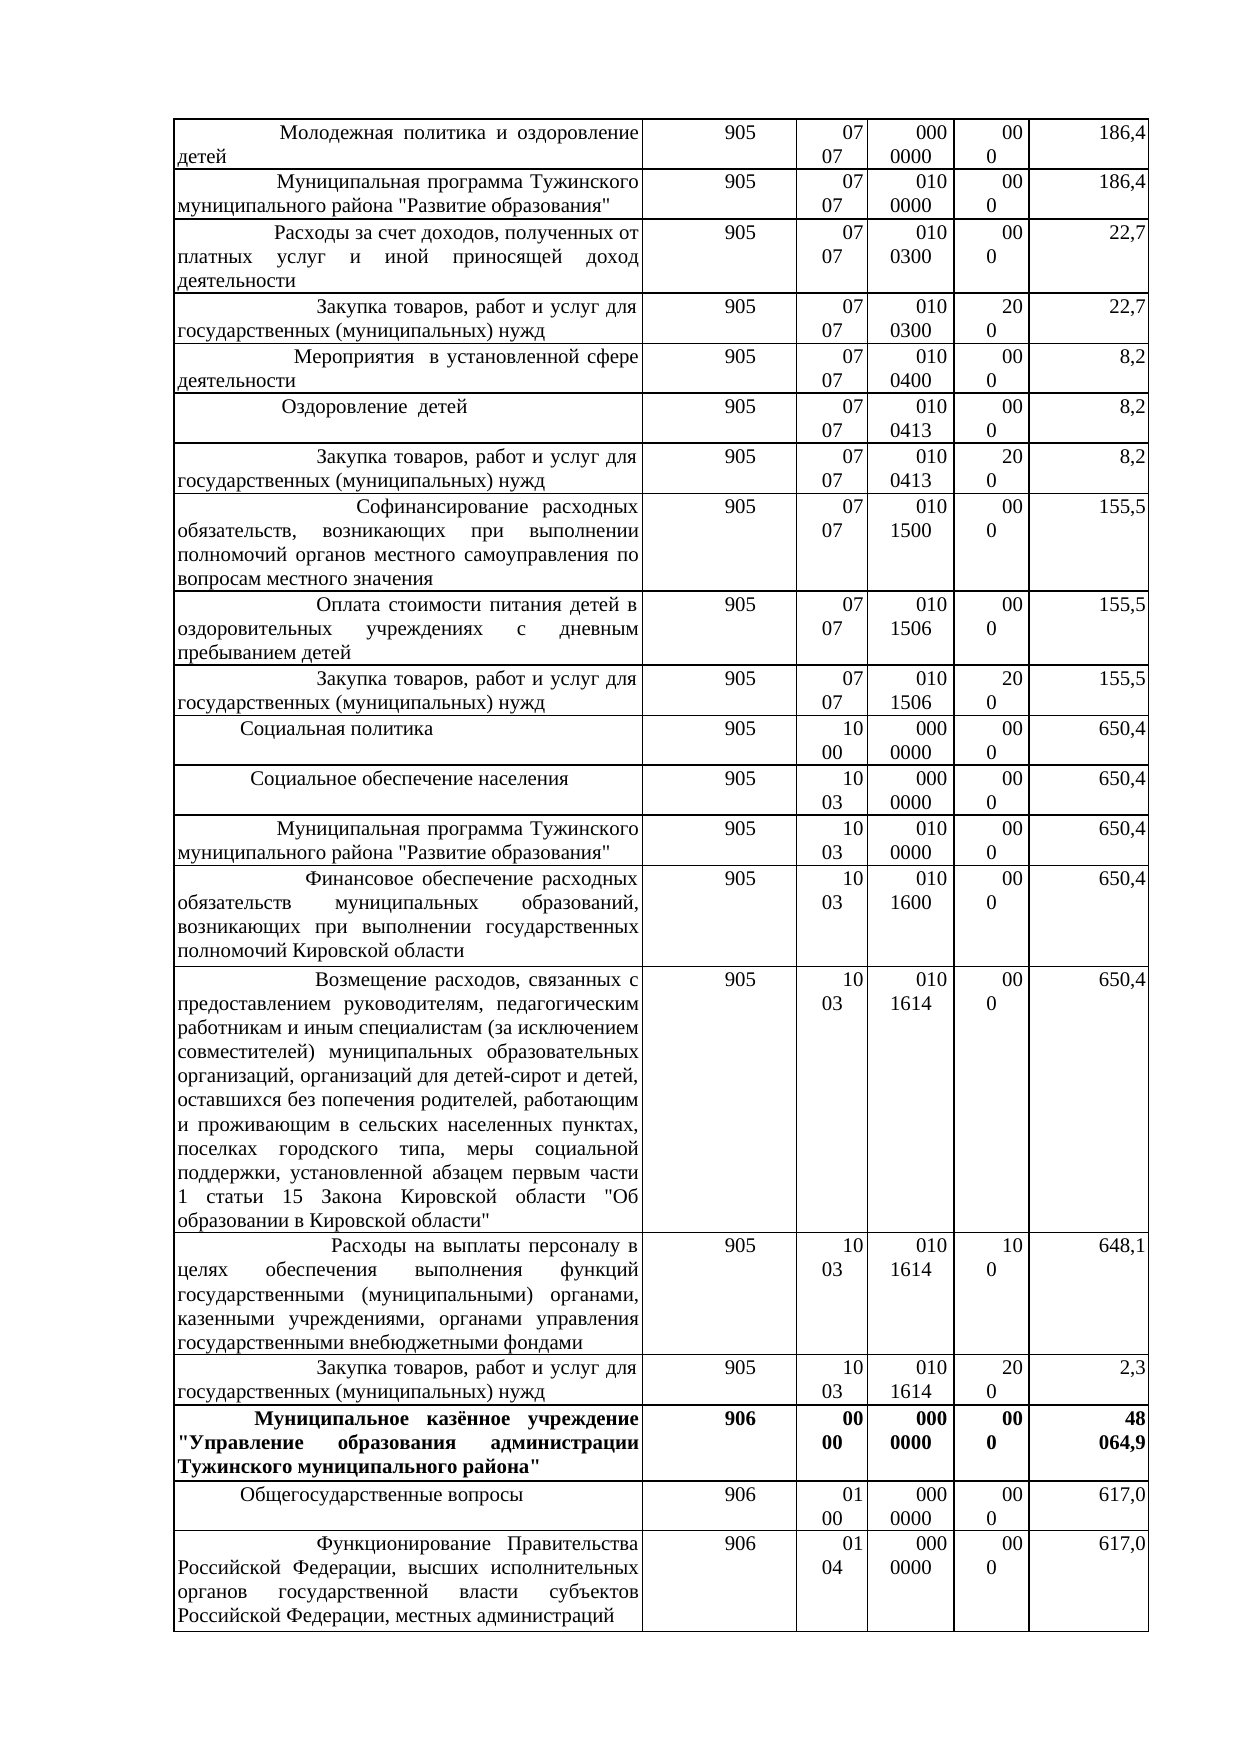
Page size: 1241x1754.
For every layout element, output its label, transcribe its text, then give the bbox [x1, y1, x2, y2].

table_cell 155,5 [1030, 592, 1148, 664]
table_cell Закупка товаров, работ и услуг для государственных (муниципальных) нужд [175, 444, 642, 492]
table_cell 0100400 [868, 344, 953, 392]
table_cell 155,5 [1030, 666, 1148, 714]
table_cell 0100000 [868, 170, 953, 218]
table_cell 650,4 [1030, 716, 1148, 764]
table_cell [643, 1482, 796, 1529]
table_cell 905 [643, 967, 796, 1232]
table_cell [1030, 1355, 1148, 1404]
table_cell 0707 [797, 592, 867, 664]
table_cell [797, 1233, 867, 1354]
table_cell 650,4 [1030, 766, 1148, 814]
table_cell 8,2 [1030, 444, 1148, 492]
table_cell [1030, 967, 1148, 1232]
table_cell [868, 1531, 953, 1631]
table_cell 0707 [797, 666, 867, 714]
table_cell 000 [955, 816, 1028, 864]
table_cell Закупка товаров, работ и услуг для государственных (муниципальных) нужд [175, 666, 642, 714]
table_cell 1003 [797, 866, 867, 966]
table_cell 0707 [797, 494, 867, 590]
table_cell 000 [955, 716, 1028, 764]
table_cell 905 [643, 816, 796, 864]
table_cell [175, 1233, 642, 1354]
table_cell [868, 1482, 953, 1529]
table_cell 0100413 [868, 444, 953, 492]
table_cell 000 [955, 866, 1028, 966]
table_cell 905 [643, 170, 796, 218]
table_cell 905 [643, 494, 796, 590]
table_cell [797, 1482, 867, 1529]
table_cell 0101506 [868, 666, 953, 714]
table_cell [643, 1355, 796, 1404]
table_cell 905 [643, 344, 796, 392]
table_cell 905 [643, 766, 796, 814]
table_cell Расходы за счет доходов, полученных от платных услуг и иной приносящей доход деятельности [175, 220, 642, 292]
table_cell 905 [643, 866, 796, 966]
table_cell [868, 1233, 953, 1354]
table_cell Молодежная политика и оздоровление детей [175, 120, 642, 168]
table_cell 0707 [797, 394, 867, 442]
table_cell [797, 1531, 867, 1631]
table_cell 905 [643, 716, 796, 764]
table_cell 0100413 [868, 394, 953, 442]
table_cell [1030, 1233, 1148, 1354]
table_cell Муниципальная программа Тужинского муниципального района "Развитие образования" [175, 816, 642, 864]
table_cell Мероприятия в установленной сфере деятельности [175, 344, 642, 392]
table_cell 650,4 [1030, 816, 1148, 864]
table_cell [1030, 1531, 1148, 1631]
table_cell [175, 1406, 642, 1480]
table_cell Финансовое обеспечение расходных обязательств муниципальных образований, возникающих при выполнении государственных полномочий Кировской области [175, 866, 642, 966]
table_cell 0100300 [868, 294, 953, 343]
table_cell 000 [955, 592, 1028, 664]
table_cell 000 [955, 120, 1028, 168]
table_cell Софинансирование расходных обязательств, возникающих при выполнении полномочий органов местного самоуправления по вопросам местного значения [175, 494, 642, 590]
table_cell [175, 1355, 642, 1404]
table_cell 905 [643, 120, 796, 168]
table_cell 000 [955, 220, 1028, 292]
table_cell 1000 [797, 716, 867, 764]
table_cell 0707 [797, 444, 867, 492]
table_cell 200 [955, 294, 1028, 343]
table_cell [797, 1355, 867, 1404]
table_cell 0707 [797, 120, 867, 168]
table_cell 0000000 [868, 766, 953, 814]
table_cell 000 [955, 766, 1028, 814]
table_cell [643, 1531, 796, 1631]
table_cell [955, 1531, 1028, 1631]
table_cell Социальная политика [175, 716, 642, 764]
table_cell 8,2 [1030, 344, 1148, 392]
table_cell 000 [955, 394, 1028, 442]
table_cell 22,7 [1030, 220, 1148, 292]
table_cell Оплата стоимости питания детей в оздоровительных учреждениях с дневным пребыванием детей [175, 592, 642, 664]
table_cell 000 [955, 170, 1028, 218]
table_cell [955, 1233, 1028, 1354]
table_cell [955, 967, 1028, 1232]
table_cell 0707 [797, 170, 867, 218]
table_cell 905 [643, 294, 796, 343]
table_cell 0100000 [868, 816, 953, 864]
table_cell Муниципальная программа Тужинского муниципального района "Развитие образования" [175, 170, 642, 218]
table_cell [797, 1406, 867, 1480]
table_cell 905 [643, 592, 796, 664]
table_cell 186,4 [1030, 120, 1148, 168]
table_cell 0000000 [868, 716, 953, 764]
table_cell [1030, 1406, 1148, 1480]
table_cell 000 [955, 494, 1028, 590]
table_cell 0101614 [868, 967, 953, 1232]
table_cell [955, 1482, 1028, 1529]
table_cell 905 [643, 220, 796, 292]
table_cell 905 [643, 444, 796, 492]
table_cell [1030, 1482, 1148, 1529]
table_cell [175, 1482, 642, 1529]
table_cell 1003 [797, 766, 867, 814]
table_cell 0100300 [868, 220, 953, 292]
table_cell 186,4 [1030, 170, 1148, 218]
table_cell 1003 [797, 816, 867, 864]
table_cell Возмещение расходов, связанных с предоставлением руководителям, педагогическим работникам и иным специалистам (за исключением совместителей) муниципальных образовательных организаций, организаций для детей-сирот и детей, оставшихся без попечения родителей, работающим и проживающим в сельских населенных пунктах, поселках городского типа, меры социальной поддержки, установленной абзацем первым части 1 статьи 15 Закона Кировской области "Об образовании в Кировской области" [175, 967, 642, 1232]
table_cell 155,5 [1030, 494, 1148, 590]
table_cell 8,2 [1030, 394, 1148, 442]
table_cell 22,7 [1030, 294, 1148, 343]
table_cell Оздоровление детей [175, 394, 642, 442]
table_cell 0707 [797, 294, 867, 343]
table_cell 200 [955, 666, 1028, 714]
table_cell 0707 [797, 344, 867, 392]
table_cell 650,4 [1030, 866, 1148, 966]
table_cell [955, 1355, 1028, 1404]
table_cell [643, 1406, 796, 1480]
table_cell 0101600 [868, 866, 953, 966]
table_cell 0101500 [868, 494, 953, 590]
table_cell 0000000 [868, 120, 953, 168]
table_cell Социальное обеспечение населения [175, 766, 642, 814]
table_cell 0101506 [868, 592, 953, 664]
table_cell 0707 [797, 220, 867, 292]
table_cell 905 [643, 394, 796, 442]
table_cell 1003 [797, 967, 867, 1232]
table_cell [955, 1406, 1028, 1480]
table_cell 000 [955, 344, 1028, 392]
table_cell 200 [955, 444, 1028, 492]
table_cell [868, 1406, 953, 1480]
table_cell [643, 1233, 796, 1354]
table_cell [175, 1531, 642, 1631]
table_cell Закупка товаров, работ и услуг для государственных (муниципальных) нужд [175, 294, 642, 343]
table_cell 905 [643, 666, 796, 714]
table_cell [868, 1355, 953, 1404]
